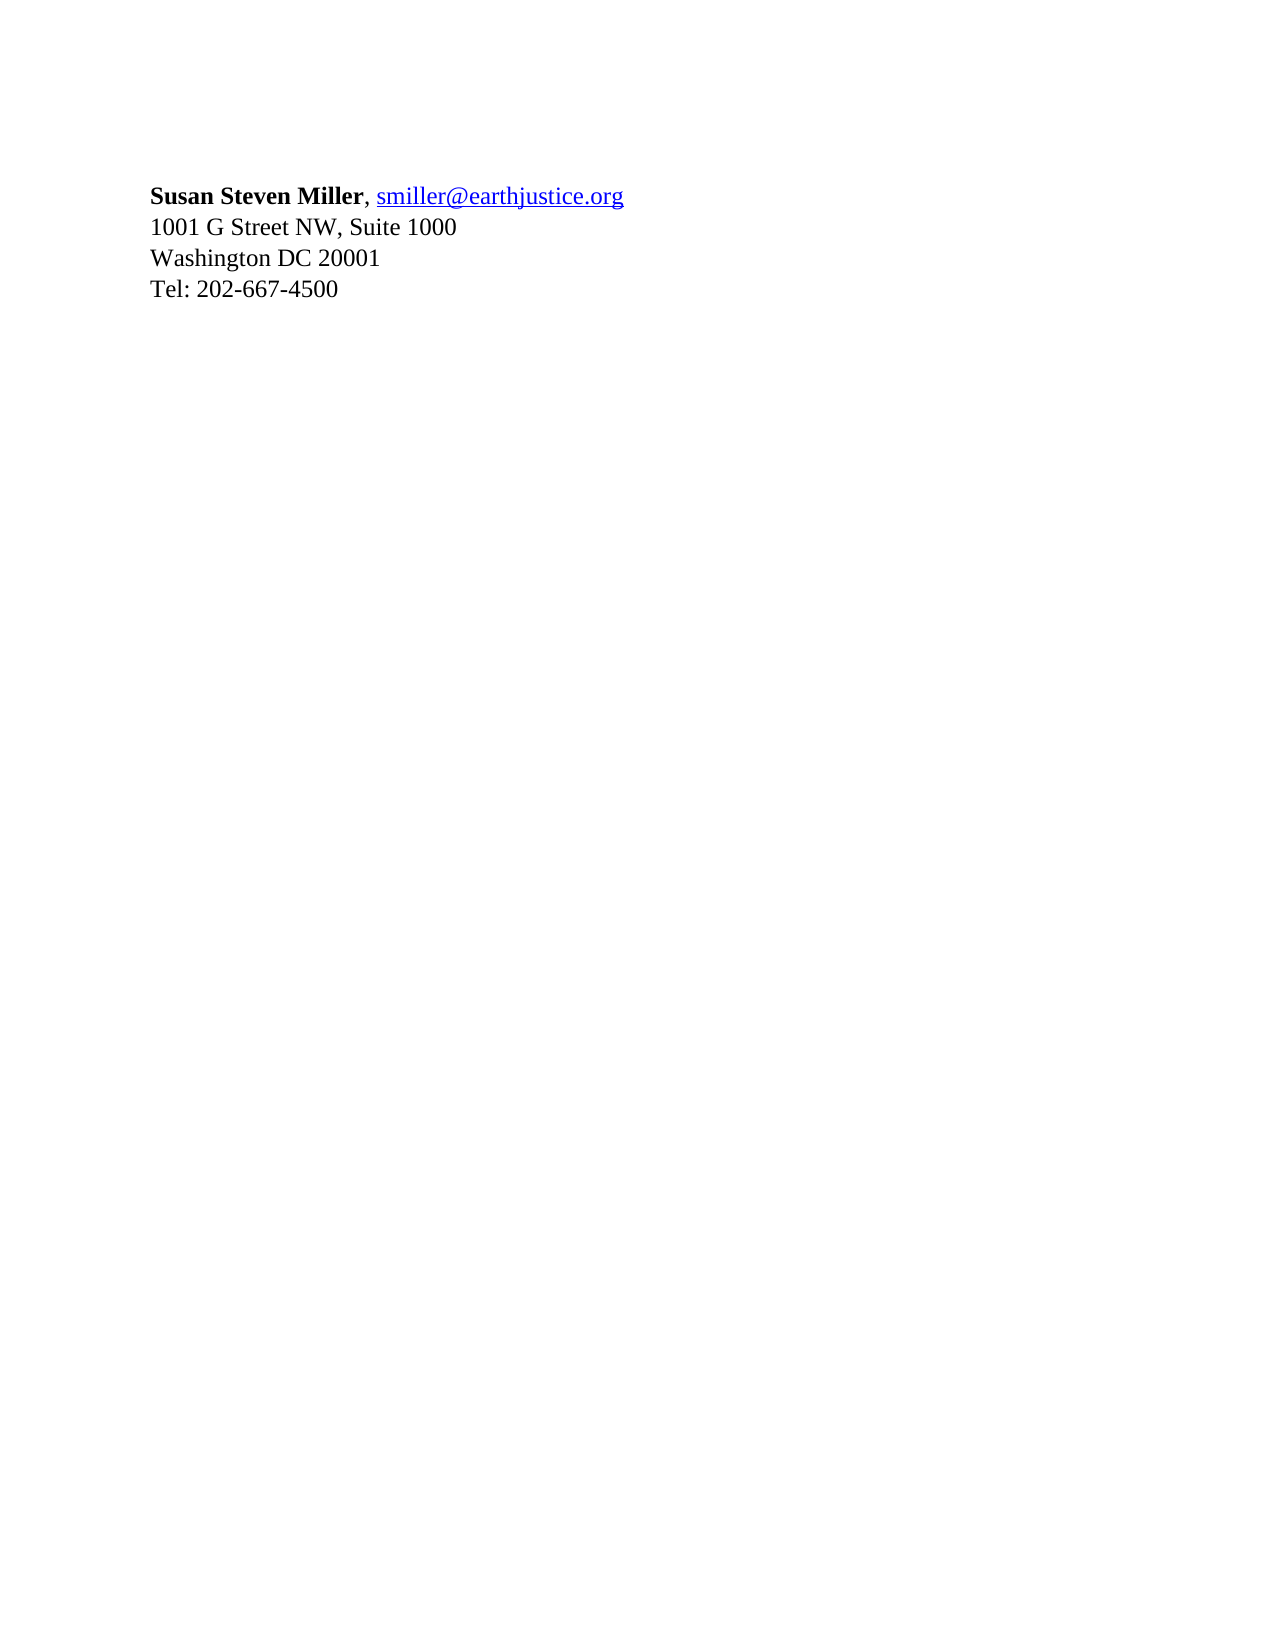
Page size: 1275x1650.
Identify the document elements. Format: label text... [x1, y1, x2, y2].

text Tel: 202-667-4500 [150, 274, 1125, 303]
text 1001 G Street NW, Suite 1000 [150, 212, 1125, 241]
text Susan Steven Miller, smiller@earthjustice.org [150, 181, 1125, 210]
text Washington DC 20001 [150, 243, 1125, 272]
